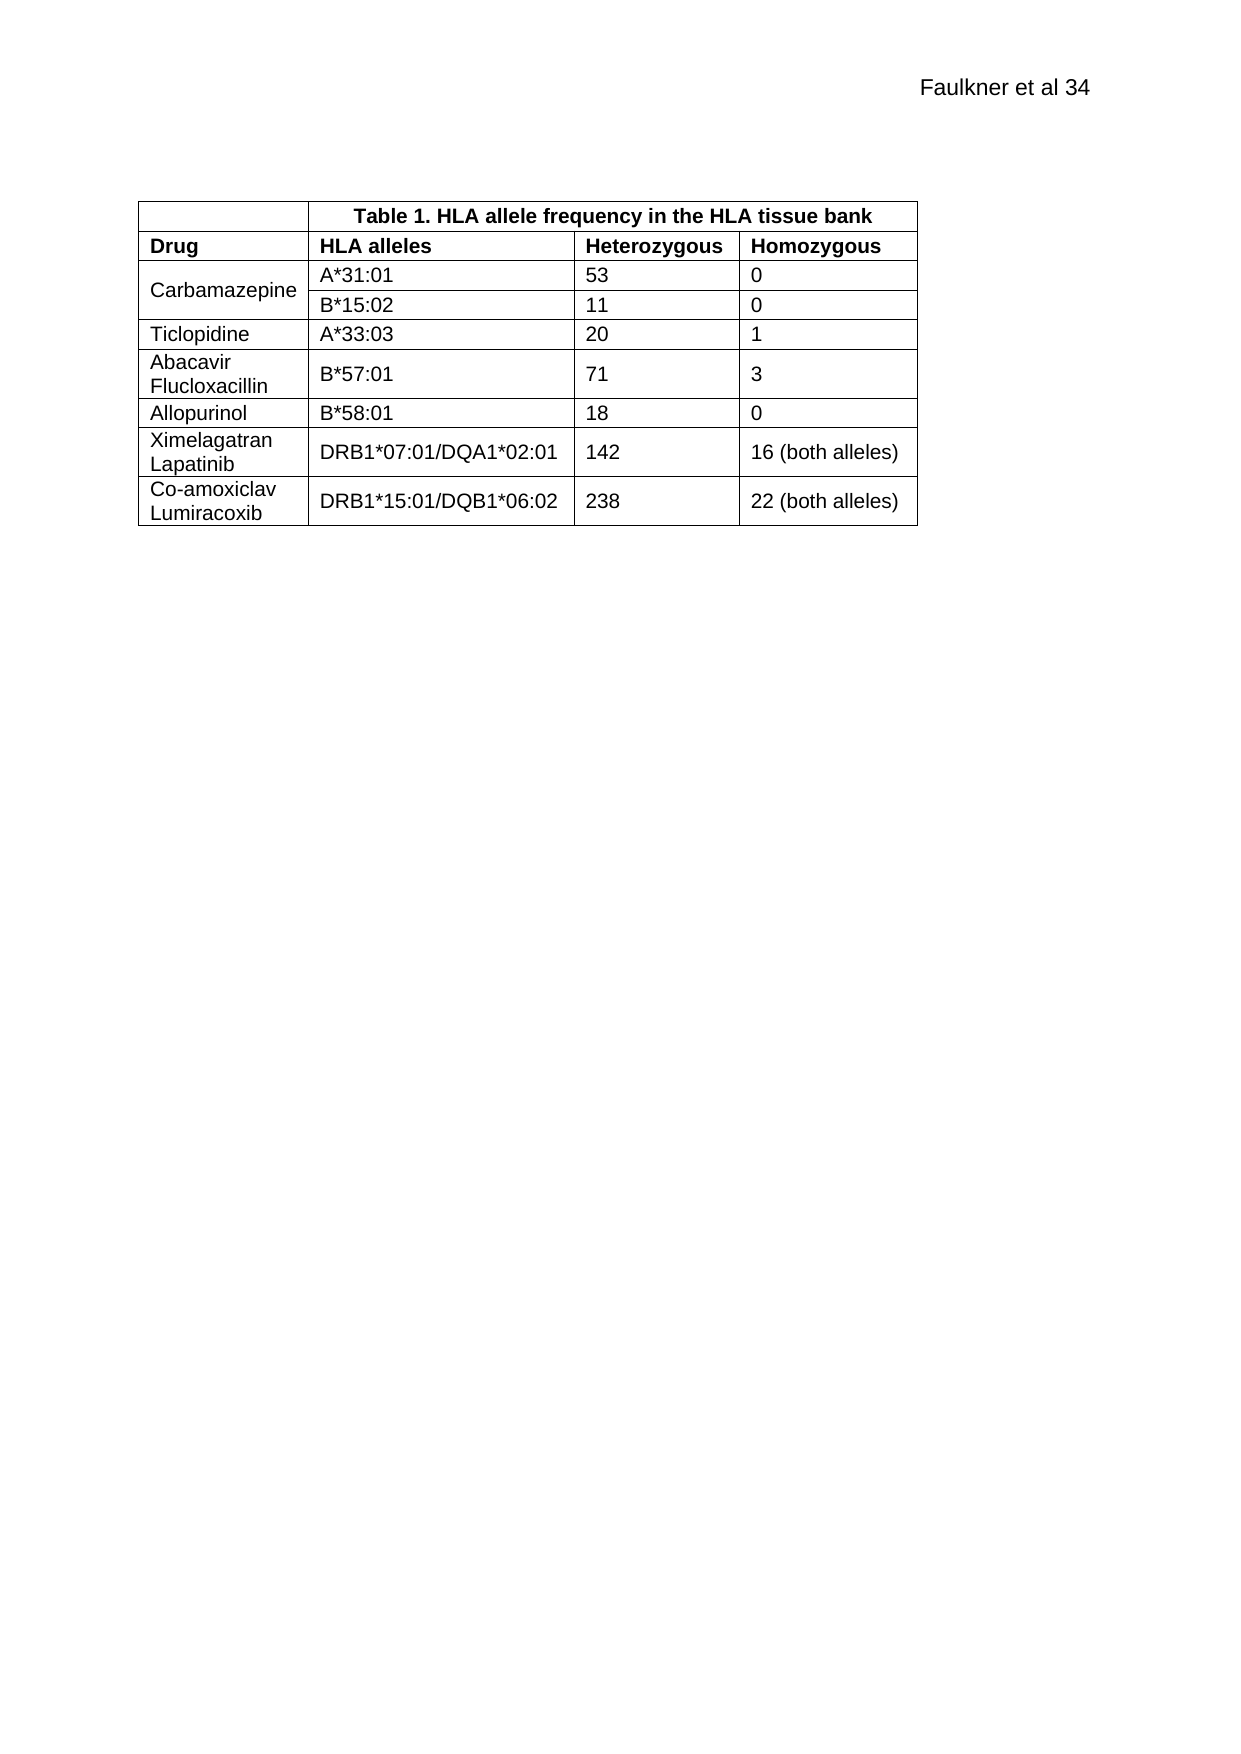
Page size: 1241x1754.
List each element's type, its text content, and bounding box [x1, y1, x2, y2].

table_cell 22 (both alleles) [740, 477, 917, 525]
table_cell 238 [575, 477, 739, 525]
table_cell B*15:02 [309, 291, 574, 319]
table_cell Allopurinol [139, 399, 308, 427]
table_cell Drug [139, 232, 308, 260]
table_cell 0 [740, 291, 917, 319]
table_cell B*58:01 [309, 399, 574, 427]
table_cell 0 [740, 399, 917, 427]
table_cell 0 [740, 261, 917, 289]
table_cell 3 [740, 350, 917, 397]
table_cell 11 [575, 291, 739, 319]
table_cell Homozygous [740, 232, 917, 260]
table_cell 16 (both alleles) [740, 428, 917, 476]
table_cell 1 [740, 320, 917, 348]
table_cell A*33:03 [309, 320, 574, 348]
table_header Table 1. HLA allele frequency in the HLA tissue bank [309, 202, 917, 231]
table_cell B*57:01 [309, 350, 574, 397]
table_cell 71 [575, 350, 739, 397]
table_cell HLA alleles [309, 232, 574, 260]
table_cell DRB1*07:01/DQA1*02:01 [309, 428, 574, 476]
table_cell 53 [575, 261, 739, 289]
table_cell Ticlopidine [139, 320, 308, 348]
table_cell Ximelagatran Lapatinib [139, 428, 308, 476]
table_cell 18 [575, 399, 739, 427]
table_cell 142 [575, 428, 739, 476]
table_cell Co-amoxiclav Lumiracoxib [139, 477, 308, 525]
table_cell Carbamazepine [139, 261, 308, 319]
table_cell A*31:01 [309, 261, 574, 289]
table_header [139, 202, 308, 231]
table_cell 20 [575, 320, 739, 348]
table_cell Heterozygous [575, 232, 739, 260]
table_cell Abacavir Flucloxacillin [139, 350, 308, 397]
table_cell DRB1*15:01/DQB1*06:02 [309, 477, 574, 525]
